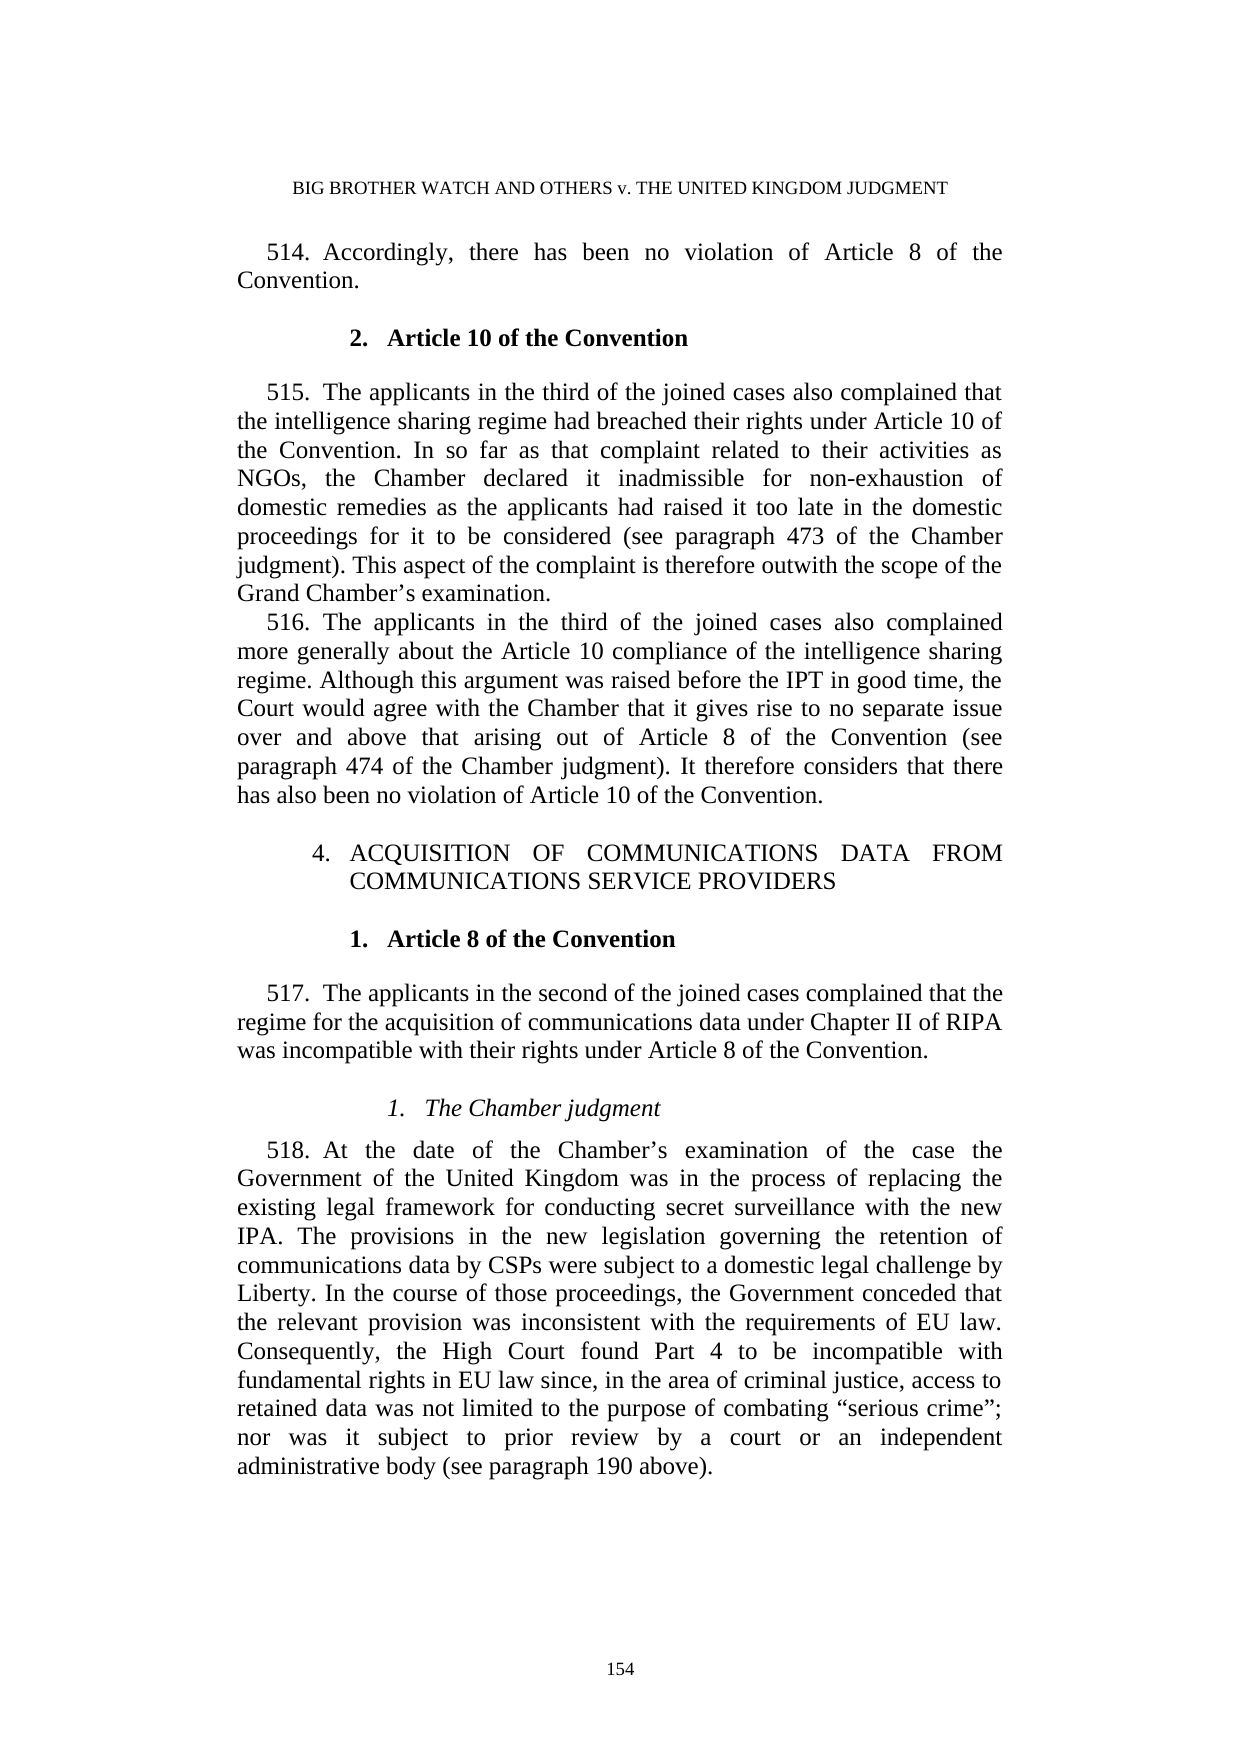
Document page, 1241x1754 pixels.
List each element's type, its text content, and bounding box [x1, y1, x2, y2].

text 516. The applicants in the third of the joined cases also complained more generally about the Article 10 compliance of the intelligence sharing regime. Although this argument was raised before the IPT in good time, the Court would agree with the Chamber that it gives rise to no separate issue over and above that arising out of Article 8 of the Convention (see paragraph 474 of the Chamber judgment). It therefore considers that there has also been no violation of Article 10 of the Convention. [237, 607, 1003, 808]
text 517. The applicants in the second of the joined cases complained that the regime for the acquisition of communications data under Chapter II of RIPA was incompatible with their rights under Article 8 of the Convention. [237, 978, 1003, 1064]
text The Chamber judgment [387, 1093, 1003, 1122]
text Article 8 of the Convention [349, 924, 1003, 953]
text 518. At the date of the Chamber’s examination of the case the Government of the United Kingdom was in the process of replacing the existing legal framework for conducting secret surveillance with the new IPA. The provisions in the new legislation governing the retention of communications data by CSPs were subject to a domestic legal challenge by Liberty. In the course of those proceedings, the Government conceded that the relevant provision was inconsistent with the requirements of EU law. Consequently, the High Court found Part 4 to be incompatible with fundamental rights in EU law since, in the area of criminal justice, access to retained data was not limited to the purpose of combating “serious crime”; nor was it subject to prior review by a court or an independent administrative body (see paragraph 190 above). [237, 1135, 1003, 1480]
text ACQUISITION OF COMMUNICATIONS DATA FROM COMMUNICATIONS SERVICE PROVIDERS [312, 838, 1003, 895]
text Article 10 of the Convention [349, 323, 1003, 352]
text 514. Accordingly, there has been no violation of Article 8 of the Convention. [237, 237, 1003, 294]
text 515. The applicants in the third of the joined cases also complained that the intelligence sharing regime had breached their rights under Article 10 of the Convention. In so far as that complaint related to their activities as NGOs, the Chamber declared it inadmissible for non-exhaustion of domestic remedies as the applicants had raised it too late in the domestic proceedings for it to be considered (see paragraph 473 of the Chamber judgment). This aspect of the complaint is therefore outwith the scope of the Grand Chamber’s examination. [237, 377, 1003, 607]
